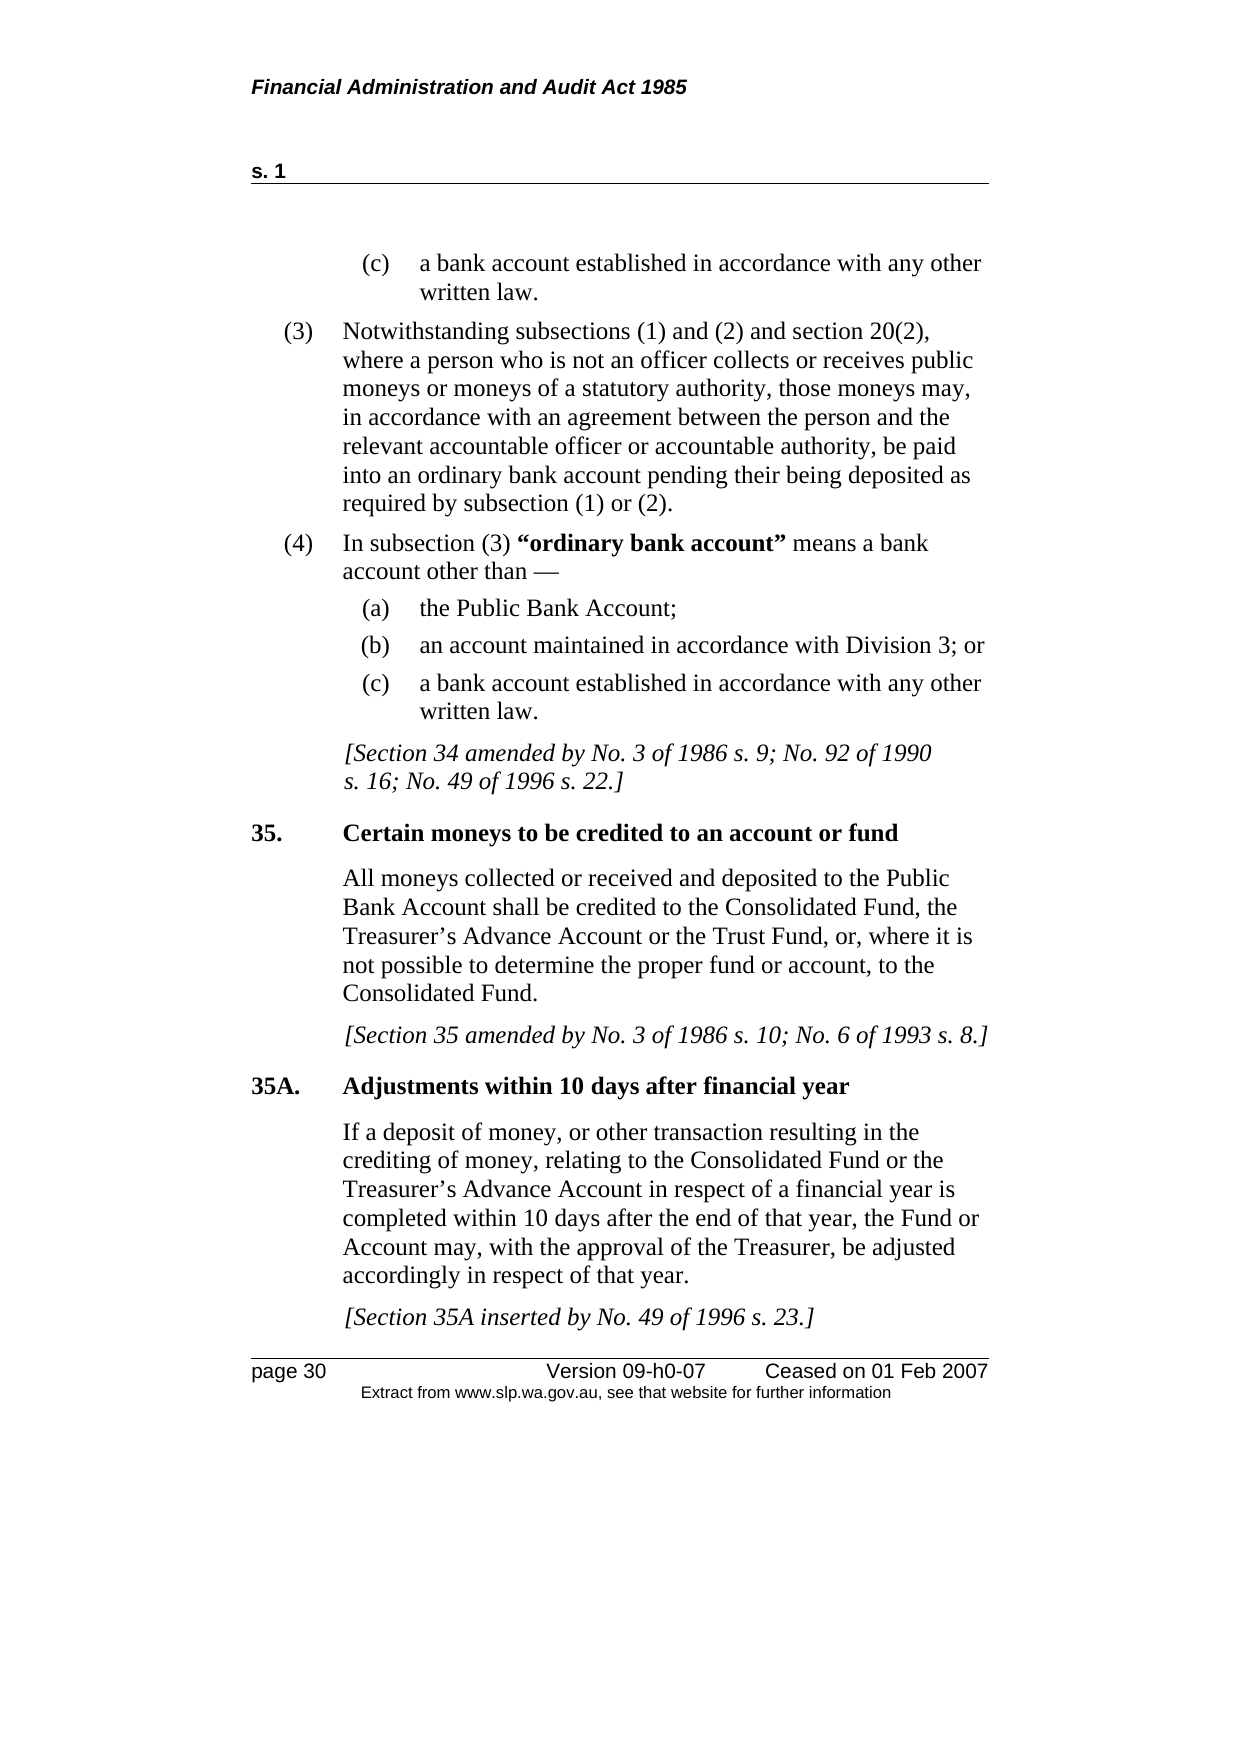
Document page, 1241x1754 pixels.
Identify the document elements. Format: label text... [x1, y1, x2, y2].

text (b) an account maintained in accordance with Division 3; or [251, 631, 989, 659]
text (4) In subsection (3) “ordinary bank account” means a bank account other than — [251, 528, 989, 585]
text All moneys collected or received and deposited to the Public Bank Account shall be credited to the Consolidated Fund, the Treasurer’s Advance Account or the Trust Fund, or, where it is not possible to determine the proper fund or account, to the Consolidated Fund. [251, 863, 989, 1007]
text (3) Notwithstanding subsections (1) and (2) and section 20(2), where a person who is not an officer collects or receives public moneys or moneys of a statutory authority, those moneys may, in accordance with an agreement between the person and the relevant accountable officer or accountable authority, be paid into an ordinary bank account pending their being deposited as required by subsection (1) or (2). [251, 316, 989, 517]
subtitle 35A. Adjustments within 10 days after financial year [251, 1071, 989, 1100]
text (c) a bank account established in accordance with any other written law. [251, 248, 989, 306]
text (c) a bank account established in accordance with any other written law. [251, 668, 989, 725]
subtitle 35. Certain moneys to be credited to an account or fund [251, 818, 989, 847]
text [Section 35 amended by No. 3 of 1986 s. 10; No. 6 of 1993 s. 8.] [251, 1020, 989, 1048]
text If a deposit of money, or other transaction resulting in the crediting of money, relating to the Consolidated Fund or the Treasurer’s Advance Account in respect of a financial year is completed within 10 days after the end of that year, the Fund or Account may, with the approval of the Treasurer, be adjusted accordingly in respect of that year. [251, 1117, 989, 1289]
text (a) the Public Bank Account; [251, 593, 989, 622]
text [Section 35A inserted by No. 49 of 1996 s. 23.] [251, 1302, 989, 1331]
text [Section 34 amended by No. 3 of 1986 s. 9; No. 92 of 1990 s. 16; No. 49 of 1996 s. 22.] [251, 738, 989, 795]
